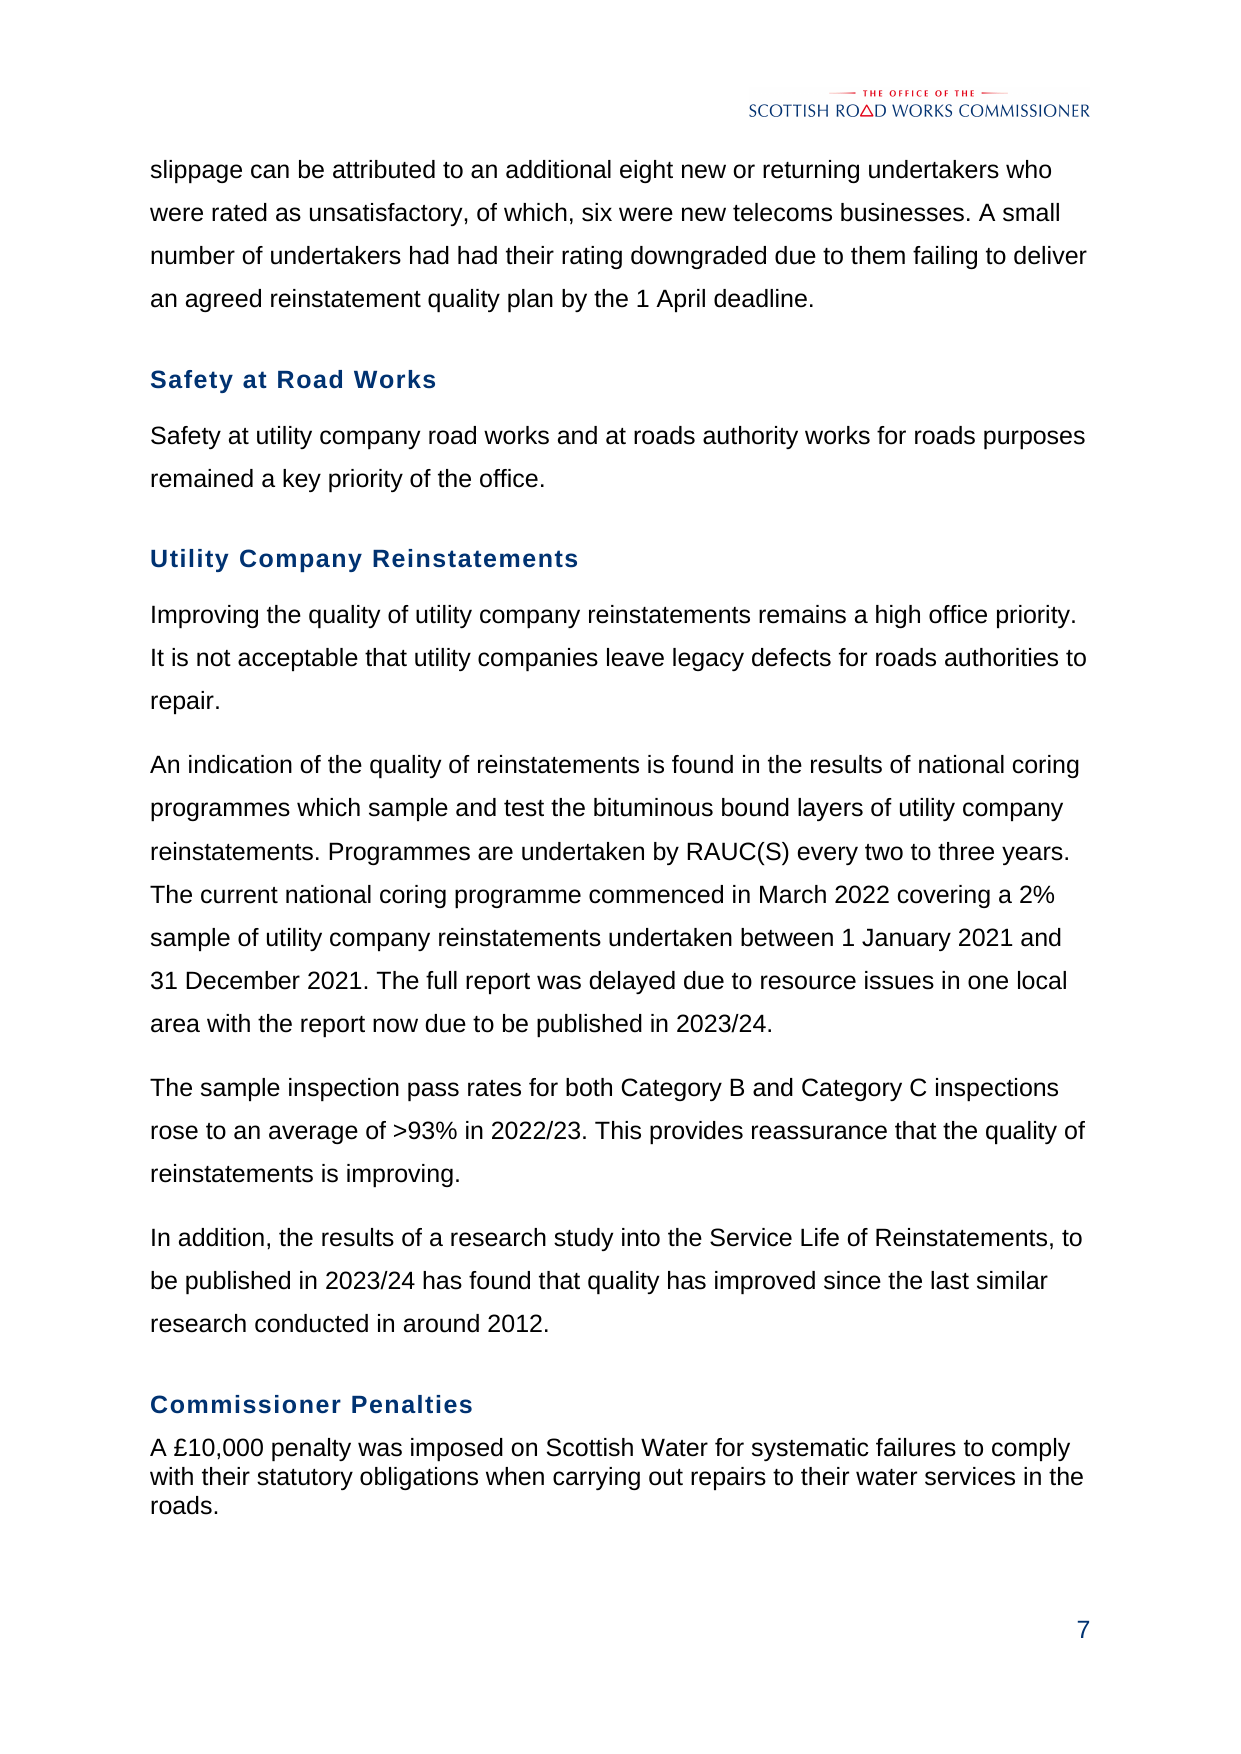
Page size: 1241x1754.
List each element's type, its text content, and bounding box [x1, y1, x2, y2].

picture [748, 87, 1091, 120]
text In addition, the results of a research study into the Service Life of Reinstatements, to be published in 2023/24 has found that quality has improved since the last similar research conducted in around 2012. [150, 1223, 1090, 1338]
text A £10,000 penalty was imposed on Scottish Water for systematic failures to comply with their statutory obligations when carrying out repairs to their water services in the roads. [150, 1433, 1090, 1519]
subtitle Safety at Road Works [150, 365, 1090, 394]
text Safety at utility company road works and at roads authority works for roads purposes remained a key priority of the office. [150, 421, 1090, 493]
subtitle Commissioner Penalties [150, 1390, 1090, 1419]
text The sample inspection pass rates for both Category B and Category C inspections rose to an average of >93% in 2022/23. This provides reassurance that the quality of reinstatements is improving. [150, 1073, 1090, 1188]
text An indication of the quality of reinstatements is found in the results of national coring programmes which sample and test the bituminous bound layers of utility company reinstatements. Programmes are undertaken by RAUC(S) every two to three years. The current national coring programme commenced in March 2022 covering a 2% sample of utility company reinstatements undertaken between 1 January 2021 and 31 December 2021. The full report was delayed due to resource issues in one local area with the report now due to be published in 2023/24. [150, 750, 1090, 1038]
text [150, 155, 1090, 313]
subtitle Utility Company Reinstatements [150, 544, 1090, 573]
text Improving the quality of utility company reinstatements remains a high office priority. It is not acceptable that utility companies leave legacy defects for roads authorities to repair. [150, 600, 1090, 715]
